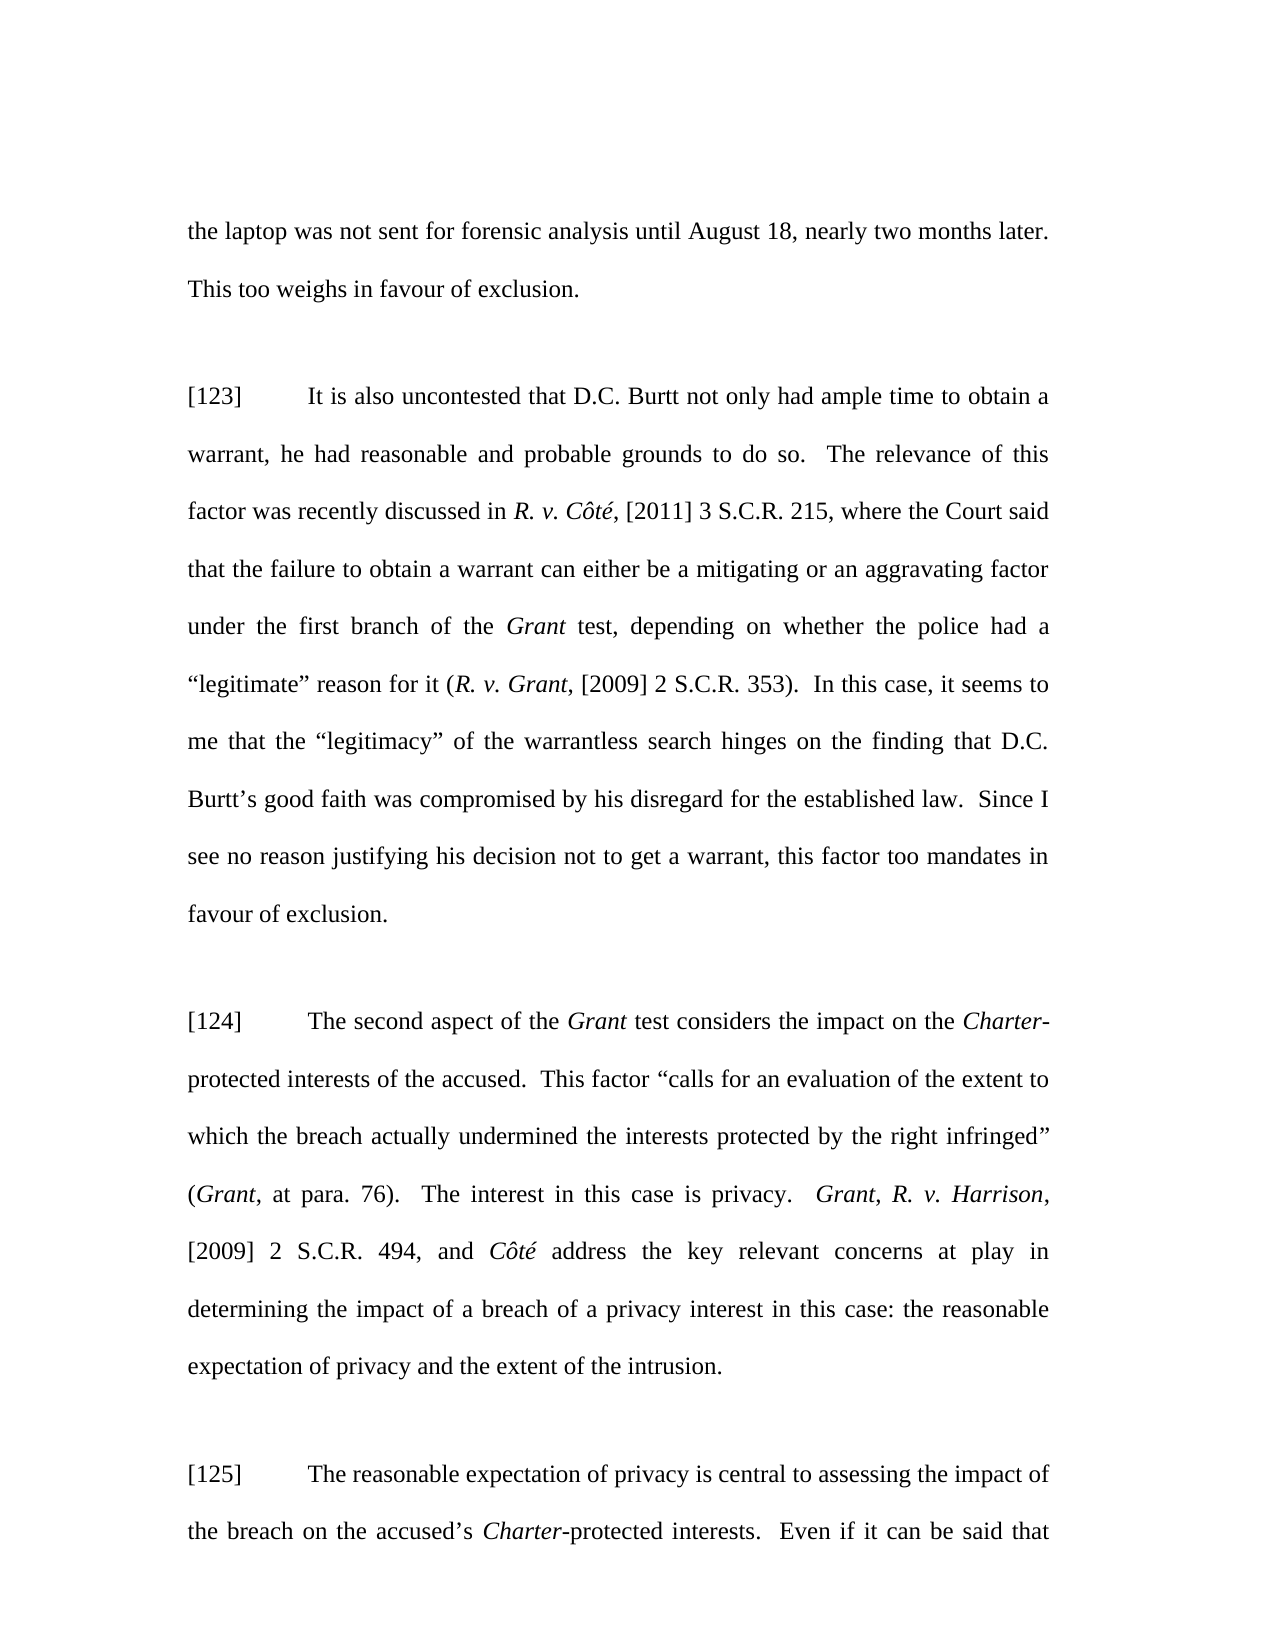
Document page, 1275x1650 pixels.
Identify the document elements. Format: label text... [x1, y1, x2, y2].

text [187, 1459, 1050, 1545]
text It is also uncontested that D.C. Burtt not only had ample time to obtain a warrant, he had reasonable and probable grounds to do so. The relevance of this factor was recently discussed in R. v. Côté, [2011] 3 S.C.R. 215, where the Court said that the failure to obtain a warrant can either be a mitigating or an aggravating factor under the first branch of the Grant test, depending on whether the police had a “legitimate” reason for it (R. v. Grant, [2009] 2 S.C.R. 353). In this case, it seems to me that the “legitimacy” of the warrantless search hinges on the finding that D.C. Burtt’s good faith was compromised by his disregard for the established law. Since I see no reason justifying his decision not to get a warrant, this factor too mandates in favour of exclusion. [187, 381, 1050, 928]
text The second aspect of the Grant test considers the impact on the Charter-protected interests of the accused. This factor “calls for an evaluation of the extent to which the breach actually undermined the interests protected by the right infringed” (Grant, at para. 76). The interest in this case is privacy. Grant, R. v. Harrison, [2009] 2 S.C.R. 494, and Côté address the key relevant concerns at play in determining the impact of a breach of a privacy interest in this case: the reasonable expectation of privacy and the extent of the intrusion. [187, 1006, 1050, 1380]
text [187, 216, 1050, 303]
